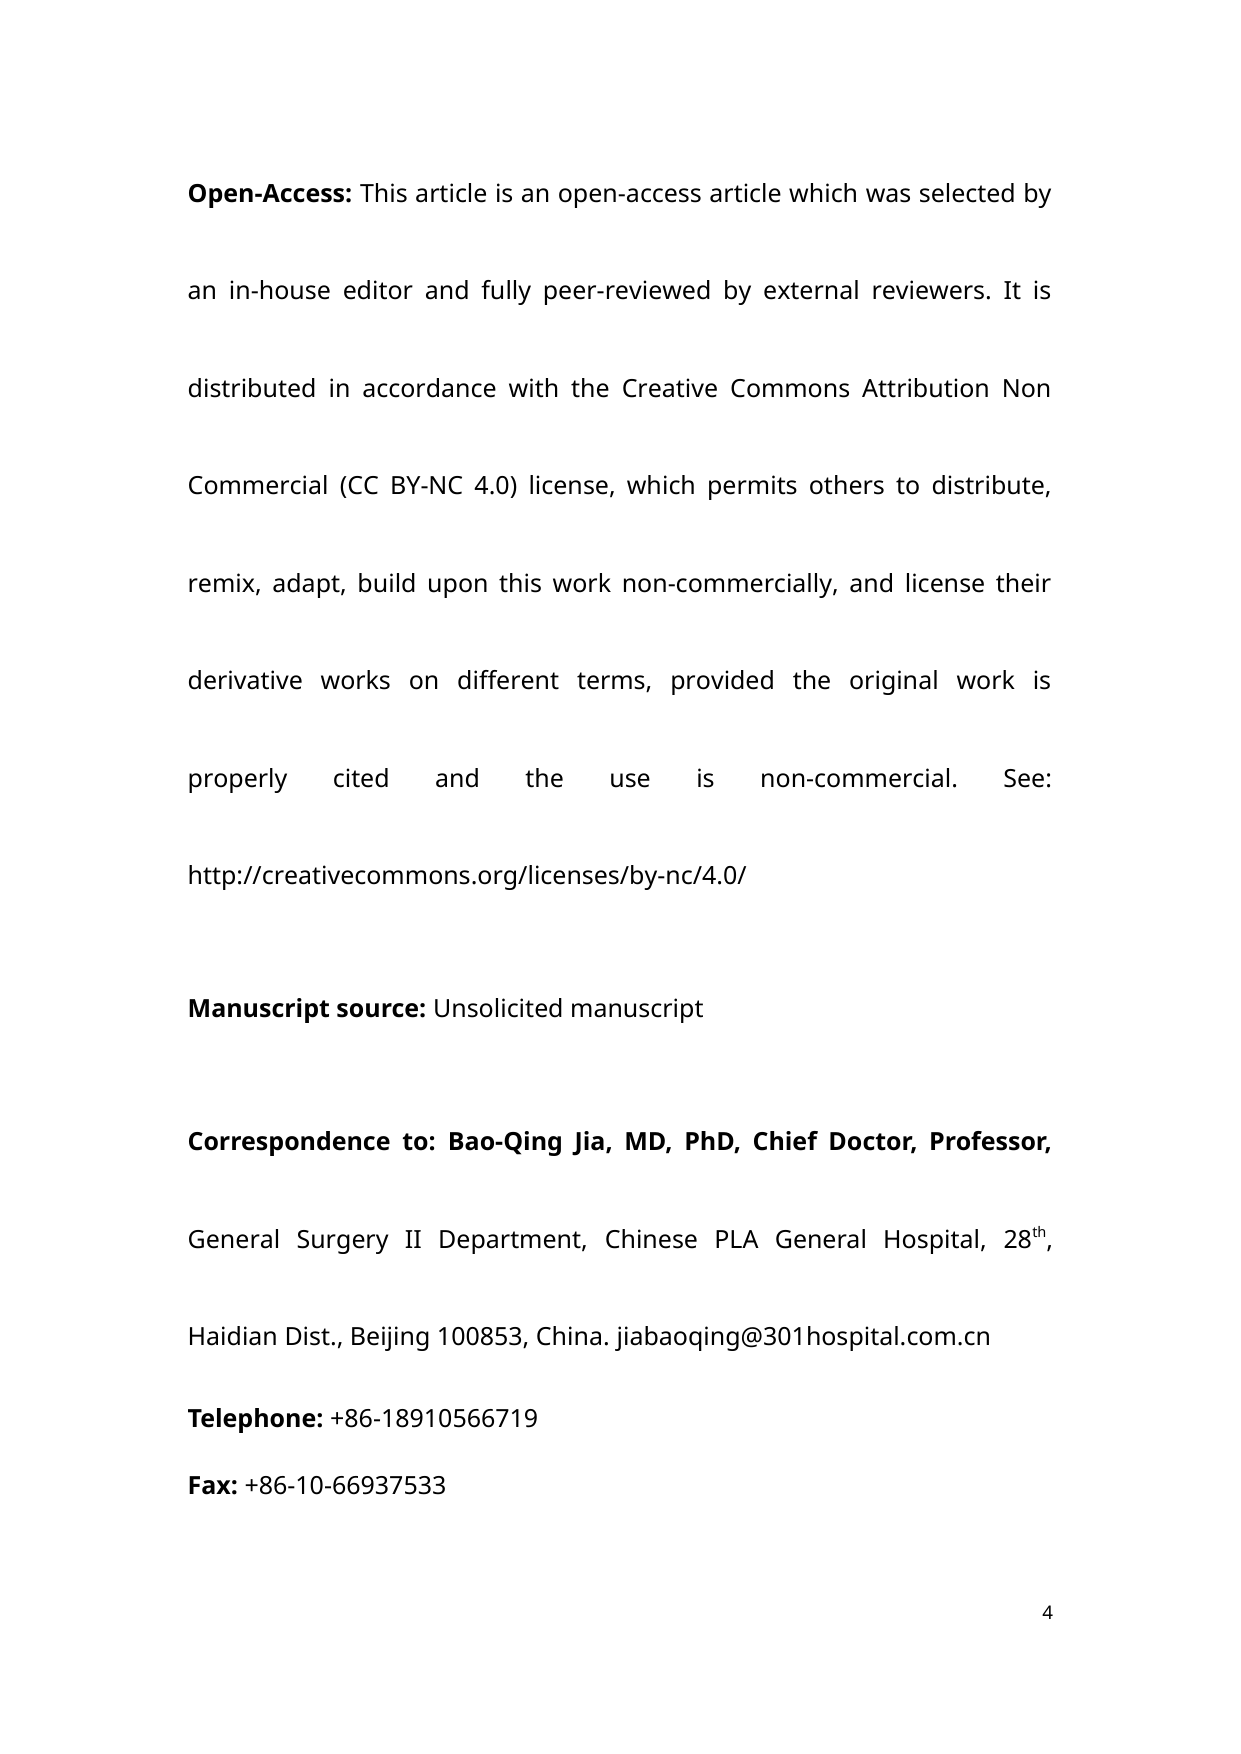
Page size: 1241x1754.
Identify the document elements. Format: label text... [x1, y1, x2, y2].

text Telephone: +86-18910566719 [187, 1385, 1053, 1450]
text Correspondence to: Bao-Qing Jia, MD, PhD, Chief Doctor, Professor, General Surgery II Department, Chinese PLA General Hospital, 28th, Haidian Dist., Beijing 100853, China. jiabaoqing@301hospital.com.cn [187, 1108, 1053, 1368]
text Fax: +86-10-66937533 [187, 1467, 1053, 1501]
text Manuscript source: Unsolicited manuscript [187, 975, 1053, 1040]
text Open-Access: This article is an open-access article which was selected by an in-house editor and fully peer-reviewed by external reviewers. It is distributed in accordance with the Creative Commons Attribution Non Commercial (CC BY-NC 4.0) license, which permits others to distribute, remix, adapt, build upon this work non-commercially, and license their derivative works on different terms, provided the original work is properly cited and the use is non-commercial. See: http://creativecommons.org/licenses/by-nc/4.0/ [187, 160, 1053, 907]
